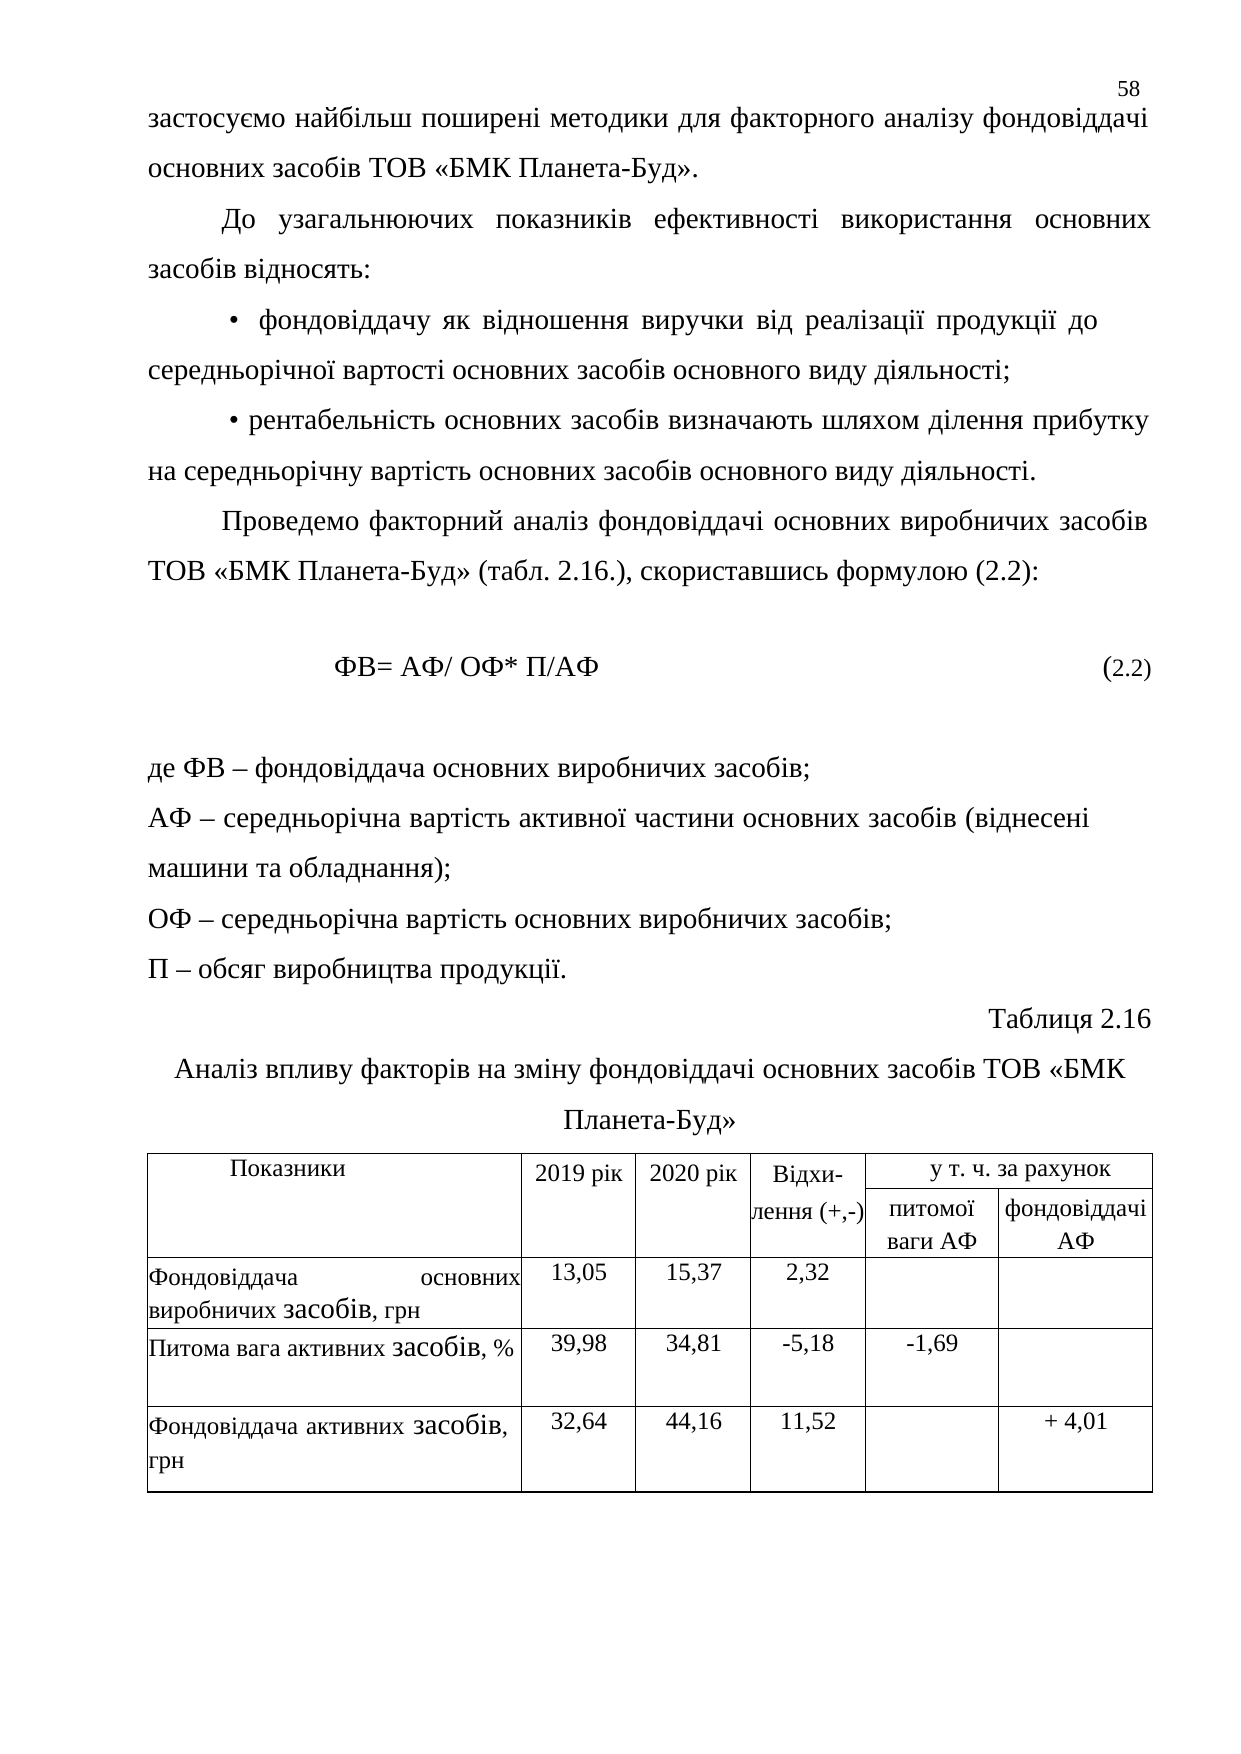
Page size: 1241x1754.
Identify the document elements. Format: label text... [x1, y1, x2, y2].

text ОФ – середньорічна вартість основних виробничих засобів; П – обсяг виробництва продукції. [148, 901, 894, 984]
table_cell фондовіддачі АФ [999, 1189, 1152, 1257]
table_cell 39,98 [522, 1329, 635, 1406]
table_cell [866, 1407, 998, 1491]
text Планета-Буд» [563, 1102, 1203, 1136]
table_cell 34,81 [636, 1329, 750, 1406]
table_cell 32,64 [522, 1407, 635, 1491]
table_cell 44,16 [636, 1407, 750, 1491]
table_cell 2,32 [751, 1258, 865, 1328]
table_header Відхи- лення (+,-) [751, 1154, 865, 1257]
list фондовіддачу як відношення виручки від реалізації продукції до середньорічної вартості основних засобів основного виду діяльності; [148, 302, 1151, 386]
table_cell Питома вага активних засобів, % [148, 1329, 521, 1406]
text ФВ= АФ/ ОФ* П/АФ (2.2) [334, 649, 1203, 683]
table_cell Фондовіддача основних виробничих засобів, грн [148, 1258, 521, 1328]
table_header Показники [148, 1154, 521, 1257]
table_cell -1,69 [866, 1329, 998, 1406]
text До узагальнюючих показників ефективності використання основних засобів відносять: [148, 201, 1152, 285]
text Таблиця 2.16 Аналіз впливу факторів на зміну фондовіддачі основних засобів ТОВ «БМК [174, 1001, 1153, 1085]
table_cell + 4,01 [999, 1407, 1152, 1491]
text Проведемо факторний аналіз фондовіддачі основних виробничих засобів ТОВ «БМК Планета-Буд» (табл. 2.16.), скориставшись формулою (2.2): [148, 503, 1203, 587]
text АФ – середньорічна вартість активної частини основних засобів (віднесені машини та обладнання); [148, 800, 1125, 884]
table_cell 11,52 [751, 1407, 865, 1491]
table_cell 15,37 [636, 1258, 750, 1328]
table_cell питомої ваги АФ [866, 1189, 998, 1257]
table_cell 13,05 [522, 1258, 635, 1328]
table_cell [866, 1258, 998, 1328]
text де ФВ – фондовіддача основних виробничих засобів; [148, 750, 1203, 783]
table_cell -5,18 [751, 1329, 865, 1406]
text застосуємо найбільш поширені методики для факторного аналізу фондовіддачі основних засобів ТОВ «БМК Планета-Буд». [148, 100, 1203, 184]
table_cell [999, 1329, 1152, 1406]
table_cell [999, 1258, 1152, 1328]
list рентабельність основних засобів визначають шляхом ділення прибутку на середньорічну вартість основних засобів основного виду діяльності. [148, 402, 1151, 486]
table_header 2020 рік [636, 1154, 750, 1257]
table_header у т. ч. за рахунок [866, 1154, 1152, 1188]
table_header 2019 рік [522, 1154, 635, 1257]
table_cell Фондовіддача активних засобів, грн [148, 1407, 521, 1491]
